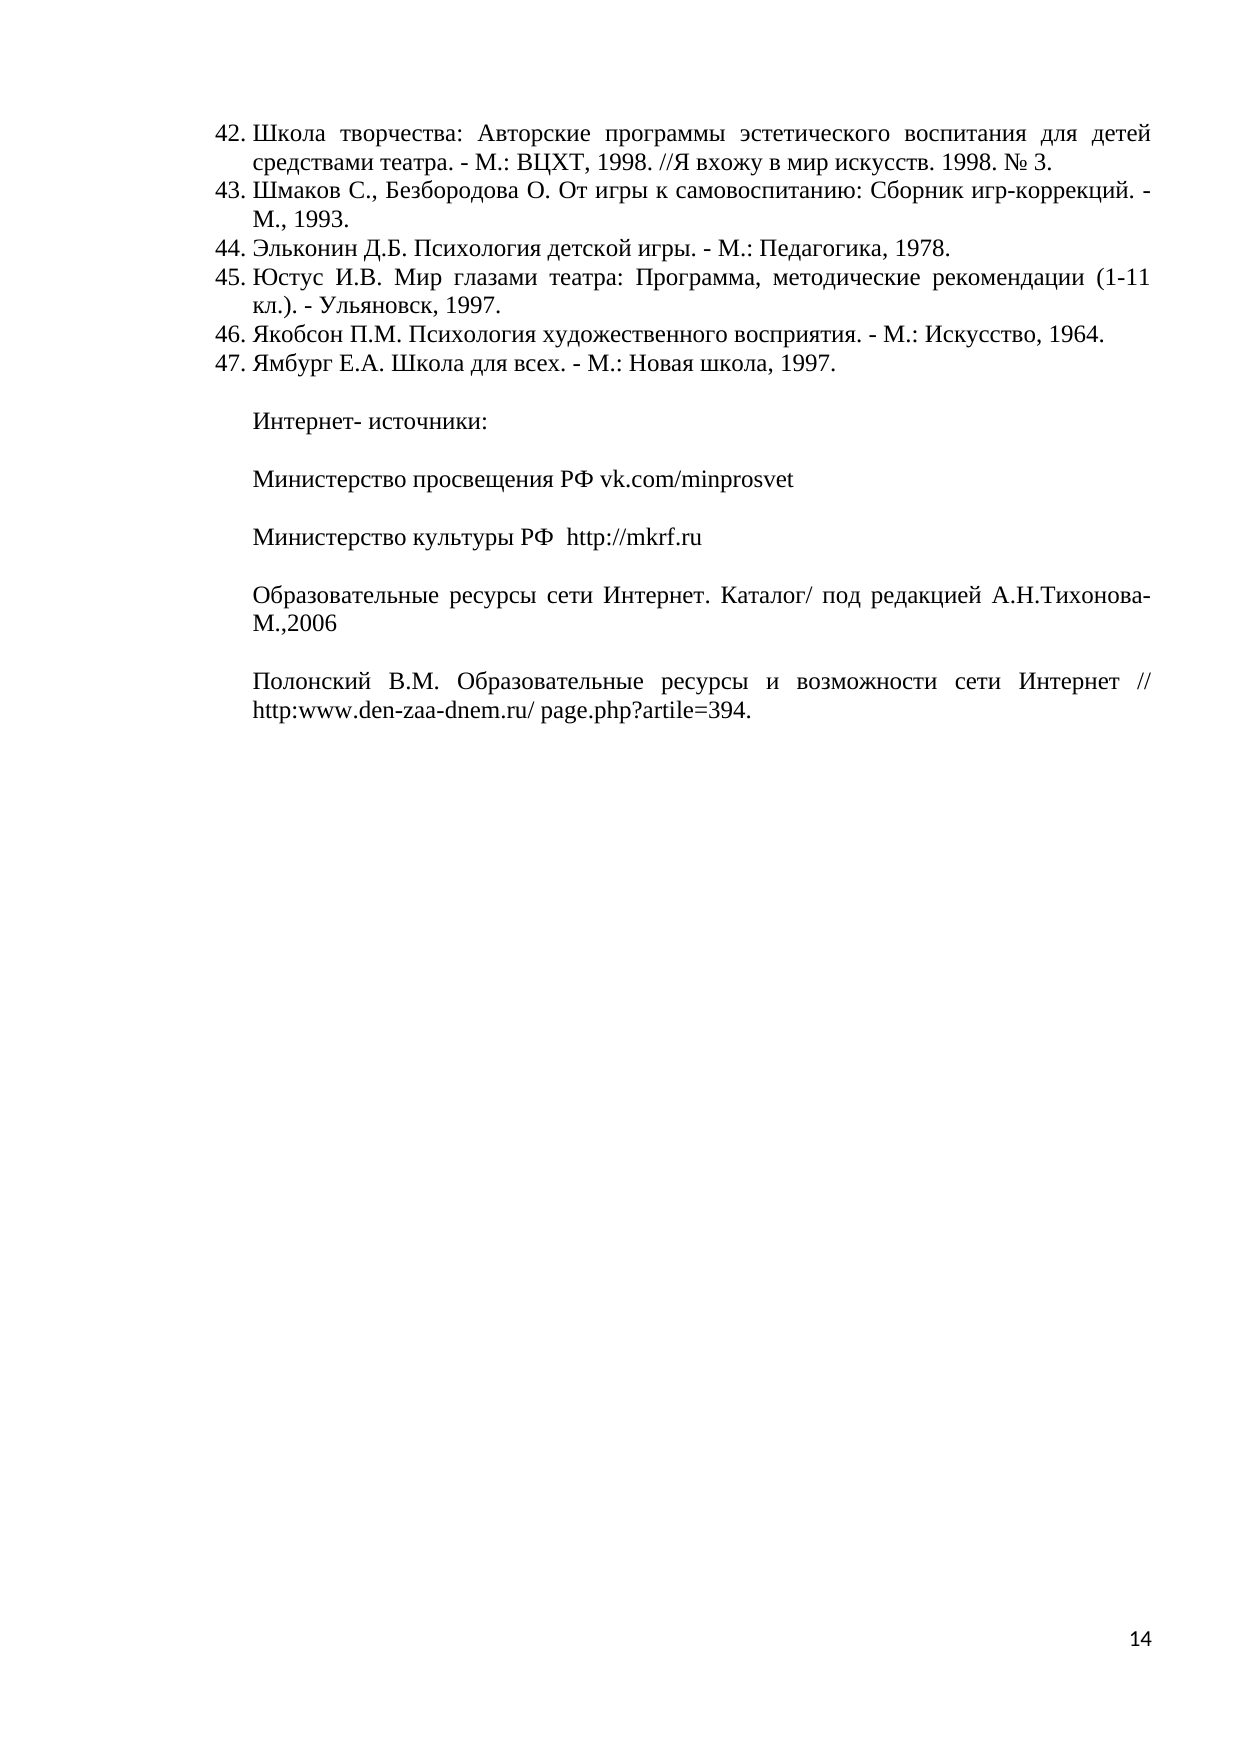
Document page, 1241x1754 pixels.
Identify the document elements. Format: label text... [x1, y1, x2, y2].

list Ямбург Е.А. Школа для всех. - М.: Новая школа, 1997. [215, 348, 1152, 377]
list Эльконин Д.Б. Психология детской игры. - М.: Педагогика, 1978. [215, 233, 1152, 262]
text Интернет- источники: [252, 406, 1152, 435]
text Министерство просвещения РФ vk.com/minprosvet [252, 464, 1152, 493]
list Юстус И.В. Мир глазами театра: Программа, методические рекомендации (1-11 кл.). - Ульяновск, 1997. [215, 262, 1152, 319]
text Полонский В.М. Образовательные ресурсы и возможности сети Интернет // http:www.den-zaa-dnem.ru/ page.php?artile=394. [252, 666, 1152, 724]
list Школа творчества: Авторские программы эстетического воспитания для детей средствами театра. - М.: ВЦХТ, 1998. //Я вхожу в мир искусств. 1998. № 3. [215, 118, 1152, 176]
text Образовательные ресурсы сети Интернет. Каталог/ под редакцией А.Н.Тихонова- М.,2006 [252, 580, 1152, 637]
text Министерство культуры РФ http://mkrf.ru [252, 522, 1152, 551]
list Якобсон П.М. Психология художественного восприятия. - М.: Искусство, 1964. [215, 319, 1152, 348]
list Шмаков С., Безбородова О. От игры к самовоспитанию: Сборник игр-коррекций. - М., 1993. [215, 176, 1152, 233]
